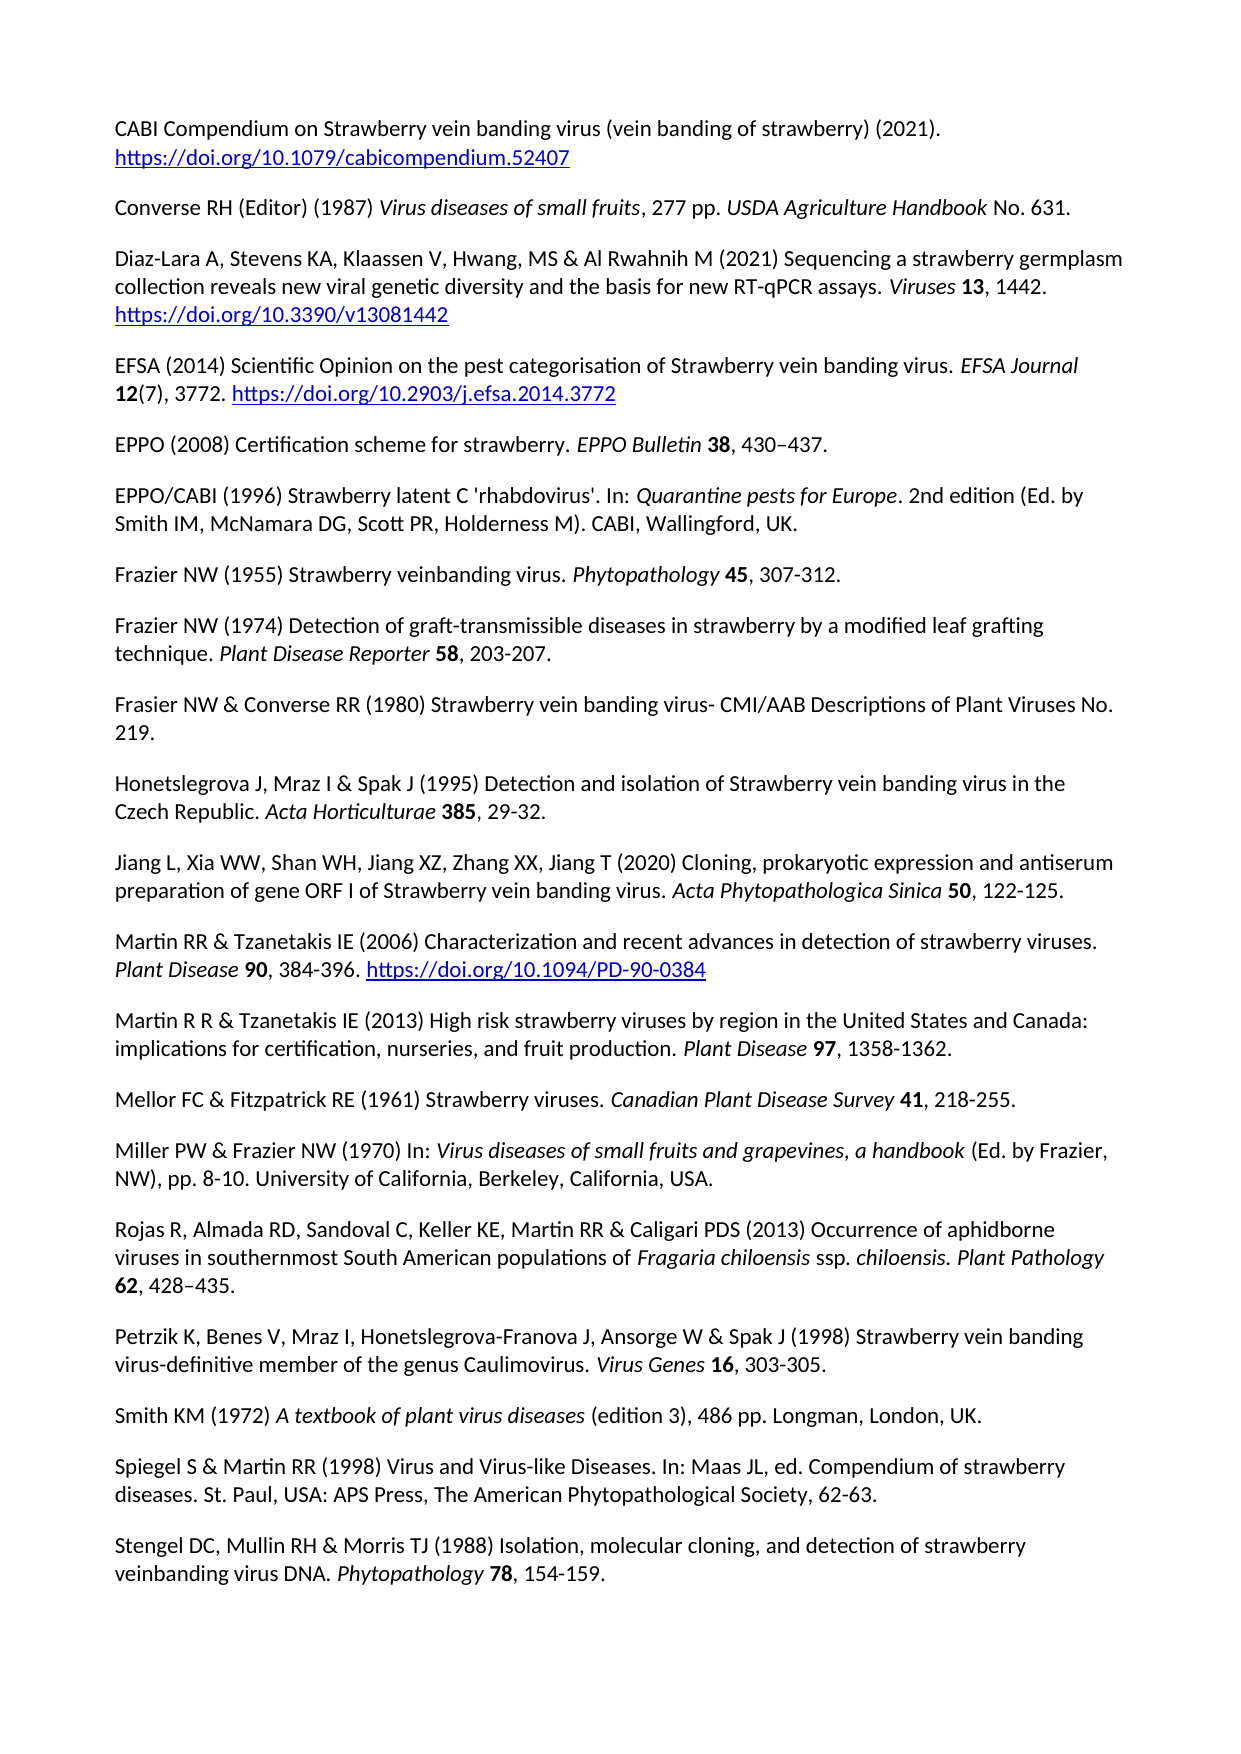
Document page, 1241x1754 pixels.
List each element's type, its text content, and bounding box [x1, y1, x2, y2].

text Mellor FC & Fitzpatrick RE (1961) Strawberry viruses. Canadian Plant Disease Survey 41, 218-255. [114, 1085, 1126, 1113]
text Diaz-Lara A, Stevens KA, Klaassen V, Hwang, MS & Al Rwahnih M (2021) Sequencing a strawberry germplasm collection reveals new viral genetic diversity and the basis for new RT-qPCR assays. Viruses 13, 1442. https://doi.org/10.3390/v13081442 [114, 244, 1126, 328]
text Converse RH (Editor) (1987) Virus diseases of small fruits, 277 pp. USDA Agriculture Handbook No. 631. [114, 193, 1126, 222]
text Petrzik K, Benes V, Mraz I, Honetslegrova-Franova J, Ansorge W & Spak J (1998) Strawberry vein banding virus-definitive member of the genus Caulimovirus. Virus Genes 16, 303-305. [114, 1322, 1126, 1378]
text Honetslegrova J, Mraz I & Spak J (1995) Detection and isolation of Strawberry vein banding virus in the Czech Republic. Acta Horticulturae 385, 29-32. [114, 769, 1126, 825]
text Martin R R & Tzanetakis IE (2013) High risk strawberry viruses by region in the United States and Canada: implications for certification, nurseries, and fruit production. Plant Disease 97, 1358-1362. [114, 1006, 1126, 1062]
text EPPO/CABI (1996) Strawberry latent C 'rhabdovirus'. In: Quarantine pests for Europe. 2nd edition (Ed. by Smith IM, McNamara DG, Scott PR, Holderness M). CABI, Wallingford, UK. [114, 481, 1126, 537]
text Stengel DC, Mullin RH & Morris TJ (1988) Isolation, molecular cloning, and detection of strawberry veinbanding virus DNA. Phytopathology 78, 154-159. [114, 1531, 1126, 1587]
text Rojas R, Almada RD, Sandoval C, Keller KE, Martin RR & Caligari PDS (2013) Occurrence of aphidborne viruses in southernmost South American populations of Fragaria chiloensis ssp. chiloensis. Plant Pathology 62, 428–435. [114, 1215, 1126, 1299]
text Spiegel S & Martin RR (1998) Virus and Virus-like Diseases. In: Maas JL, ed. Compendium of strawberry diseases. St. Paul, USA: APS Press, The American Phytopathological Society, 62-63. [114, 1452, 1126, 1508]
text Frazier NW (1955) Strawberry veinbanding virus. Phytopathology 45, 307-312. [114, 560, 1126, 588]
text Jiang L, Xia WW, Shan WH, Jiang XZ, Zhang XX, Jiang T (2020) Cloning, prokaryotic expression and antiserum preparation of gene ORF I of Strawberry vein banding virus. Acta Phytopathologica Sinica 50, 122-125. [114, 848, 1126, 904]
text EFSA (2014) Scientific Opinion on the pest categorisation of Strawberry vein banding virus. EFSA Journal 12(7), 3772. https://doi.org/10.2903/j.efsa.2014.3772 [114, 351, 1126, 407]
text Frasier NW & Converse RR (1980) Strawberry vein banding virus- CMI/AAB Descriptions of Plant Viruses No. 219. [114, 690, 1126, 746]
text Frazier NW (1974) Detection of graft-transmissible diseases in strawberry by a modified leaf grafting technique. Plant Disease Reporter 58, 203-207. [114, 611, 1126, 667]
text EPPO (2008) Certification scheme for strawberry. EPPO Bulletin 38, 430–437. [114, 430, 1126, 458]
text Smith KM (1972) A textbook of plant virus diseases (edition 3), 486 pp. Longman, London, UK. [114, 1401, 1126, 1429]
text Martin RR & Tzanetakis IE (2006) Characterization and recent advances in detection of strawberry viruses. Plant Disease 90, 384-396. https://doi.org/10.1094/PD-90-0384 [114, 927, 1126, 983]
text CABI Compendium on Strawberry vein banding virus (vein banding of strawberry) (2021). https://doi.org/10.1079/cabicompendium.52407 [114, 114, 1126, 171]
text Miller PW & Frazier NW (1970) In: Virus diseases of small fruits and grapevines, a handbook (Ed. by Frazier, NW), pp. 8-10. University of California, Berkeley, California, USA. [114, 1136, 1126, 1192]
